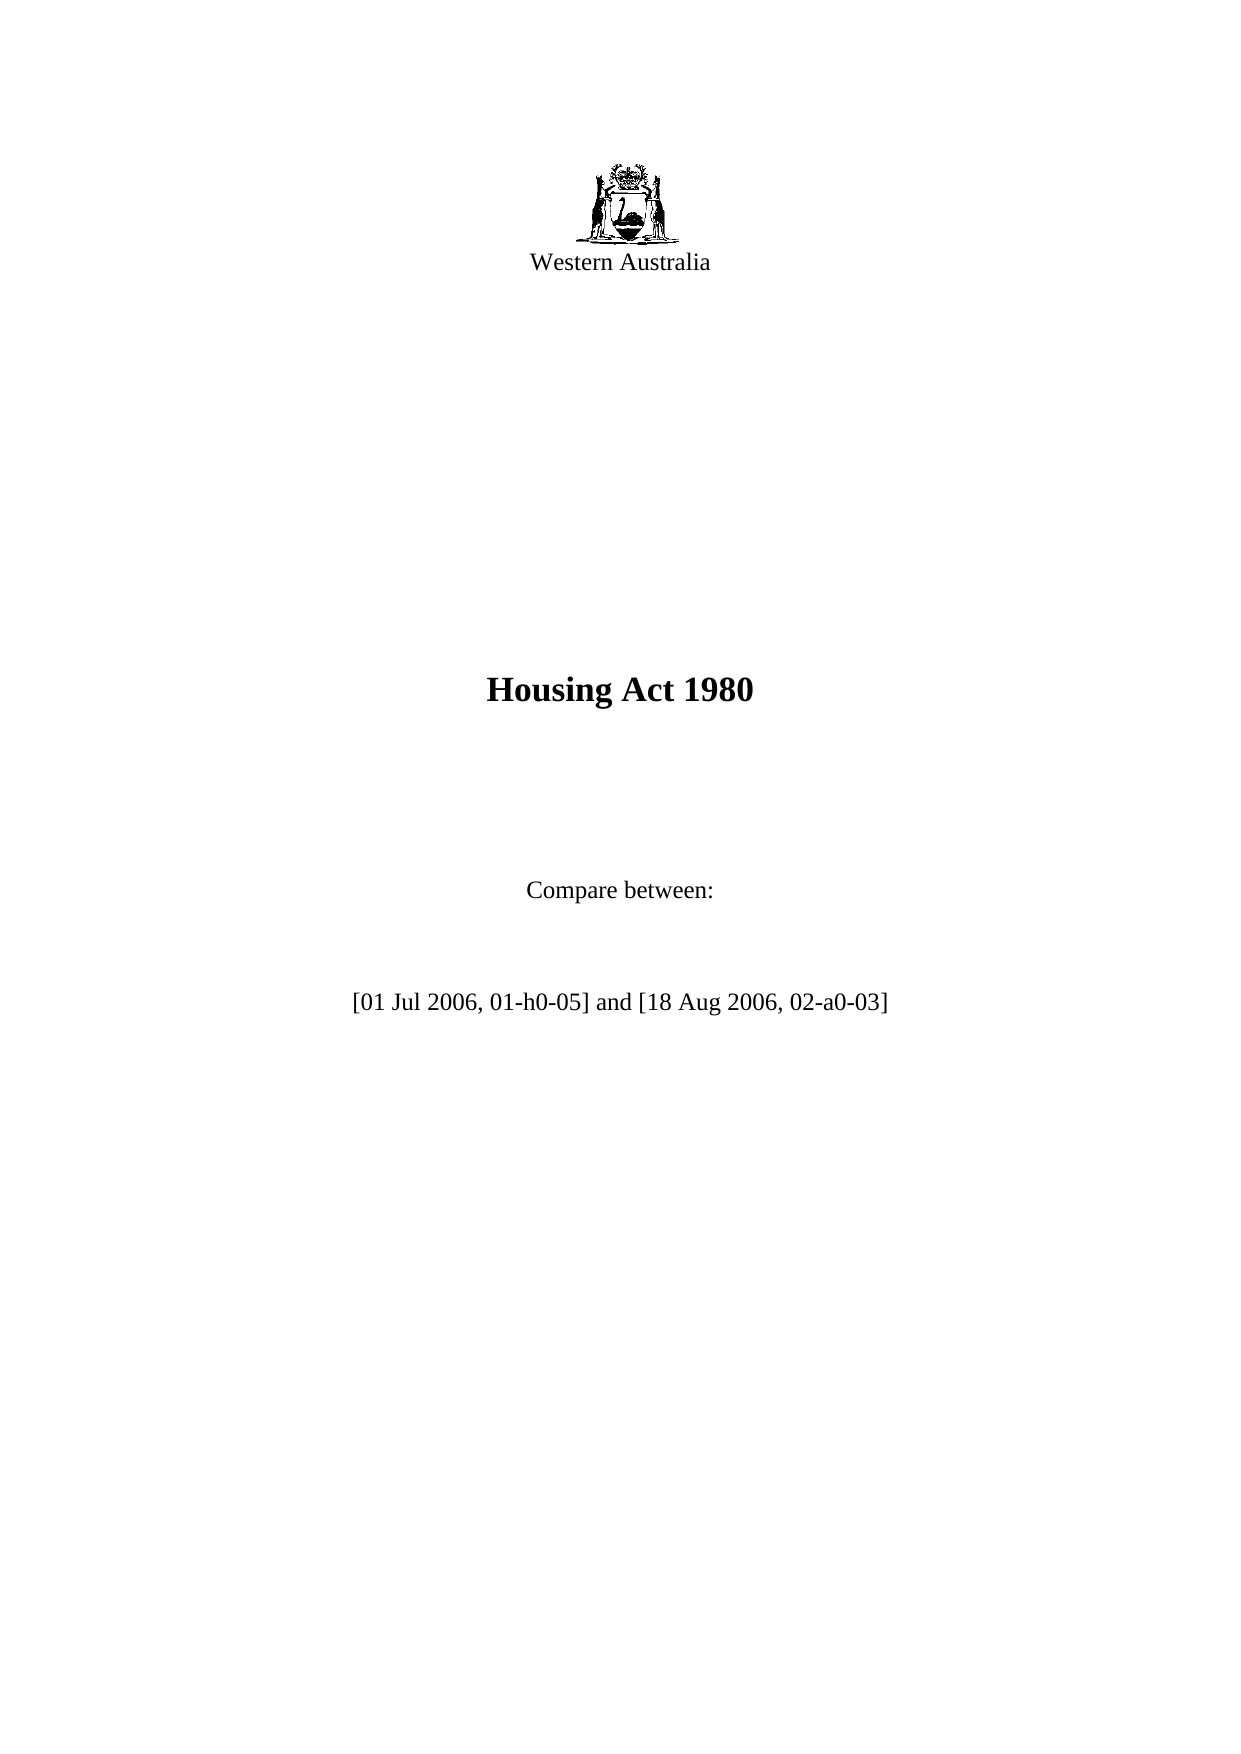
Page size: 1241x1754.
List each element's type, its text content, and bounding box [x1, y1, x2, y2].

text [01 Jul 2006, 01-h0-05] and [18 Aug 2006, 02-a0-03] [251, 987, 990, 1016]
text Western Australia [251, 247, 990, 276]
text Compare between: [251, 875, 990, 904]
text Housing Act 1980 [251, 668, 990, 709]
picture [575, 162, 679, 246]
